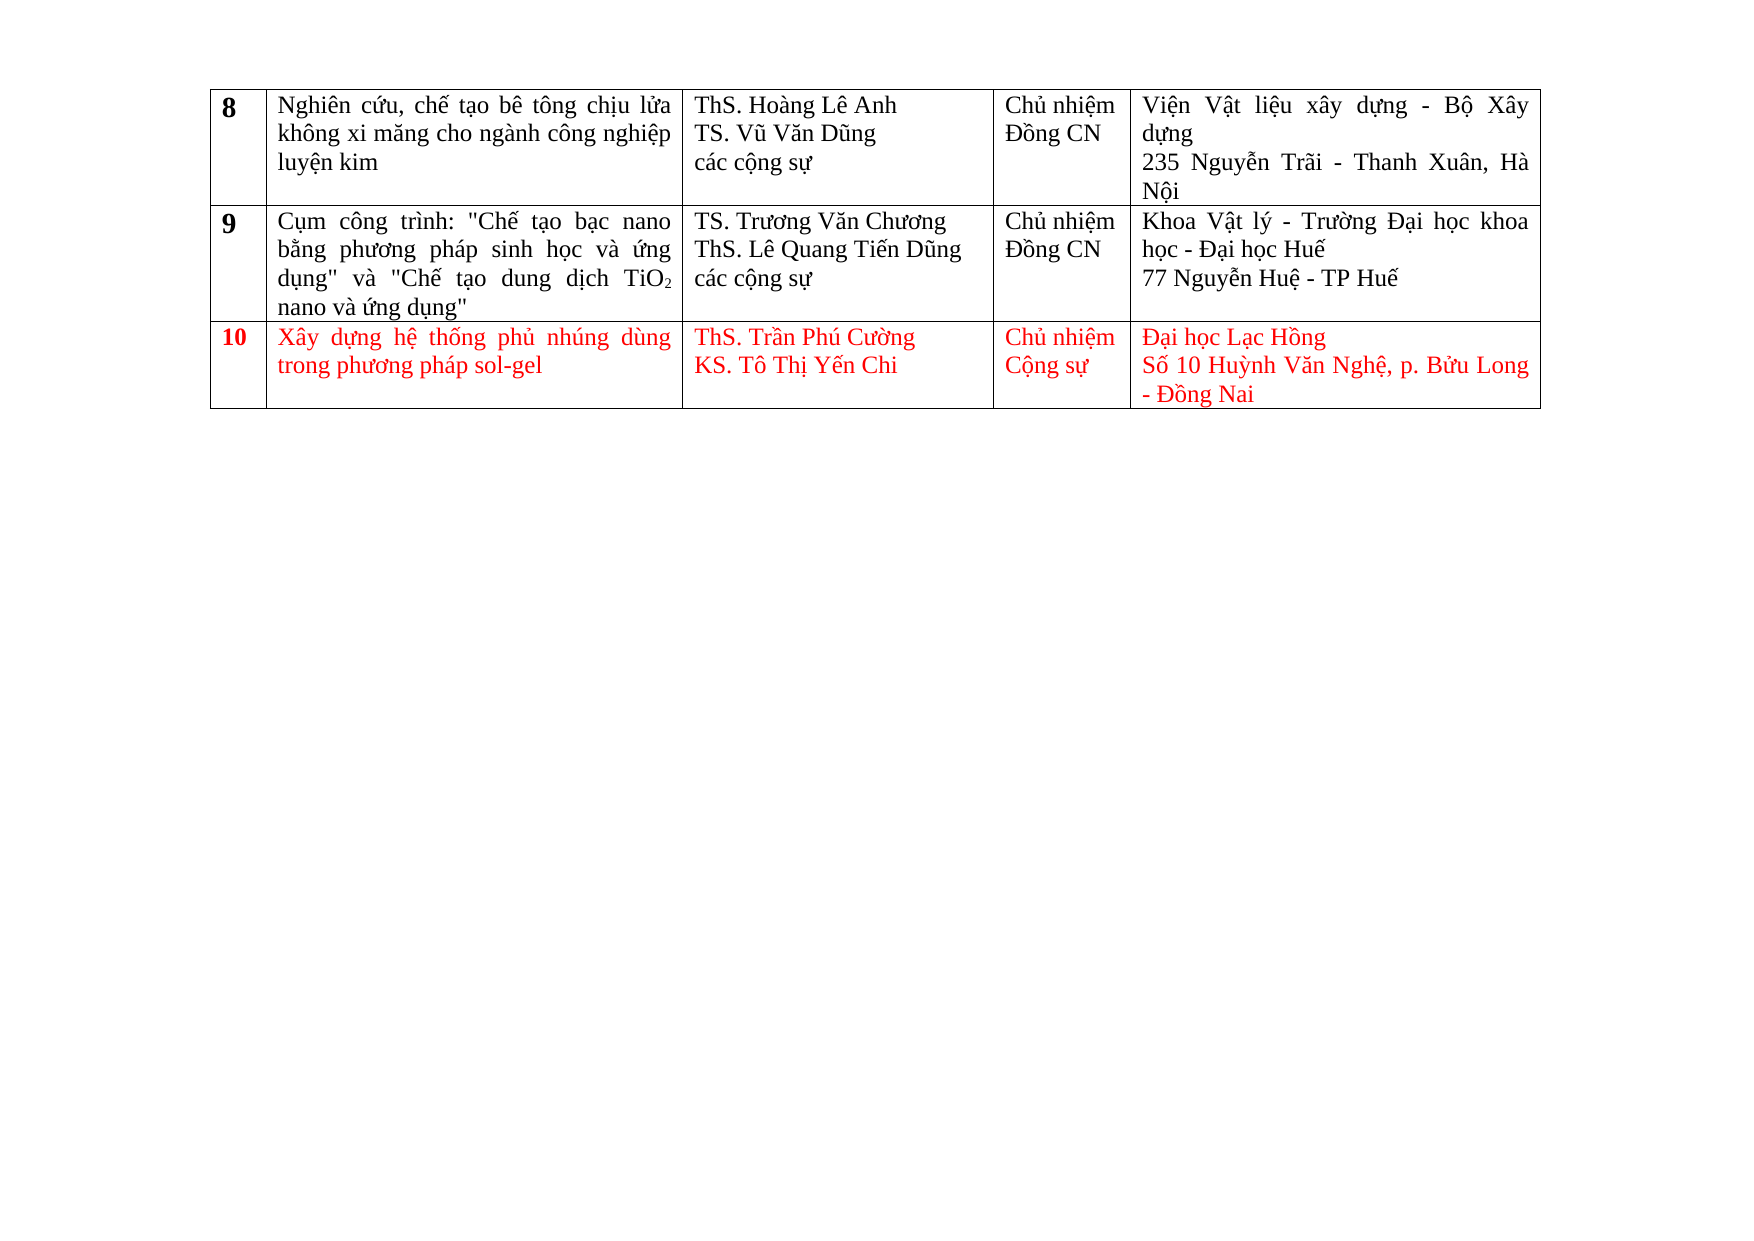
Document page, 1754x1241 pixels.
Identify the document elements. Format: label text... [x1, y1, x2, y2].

table_cell ThS. Hoàng Lê Anh TS. Vũ Văn Dũng các cộng sự [683, 90, 993, 205]
table_cell Cụm công trình: "Chế tạo bạc nano bằng phương pháp sinh học và ứng dụng" và "Chế tạo dung dịch TiO2 nano và ứng dụng" [267, 206, 682, 321]
table_cell Xây dựng hệ thống phủ nhúng dùng trong phương pháp sol-gel [267, 322, 682, 408]
table_cell 10 [211, 322, 266, 408]
table_cell TS. Trương Văn Chương ThS. Lê Quang Tiến Dũng các cộng sự [683, 206, 993, 321]
table_cell Chủ nhiệm Cộng sự [994, 322, 1130, 408]
table_cell Nghiên cứu, chế tạo bê tông chịu lửa không xi măng cho ngành công nghiệp luyện kim [267, 90, 682, 205]
table_cell Chủ nhiệm Đồng CN [994, 206, 1130, 321]
table_cell ThS. Trần Phú Cường KS. Tô Thị Yến Chi [683, 322, 993, 408]
table_cell Chủ nhiệm Đồng CN [994, 90, 1130, 205]
table_cell Khoa Vật lý - Trường Đại học khoa học - Đại học Huế 77 Nguyễn Huệ - TP Huế [1131, 206, 1540, 321]
table_cell Viện Vật liệu xây dựng - Bộ Xây dựng 235 Nguyễn Trãi - Thanh Xuân, Hà Nội [1131, 90, 1540, 205]
table_cell 8 [211, 90, 266, 205]
table_cell Đại học Lạc Hồng Số 10 Huỳnh Văn Nghệ, p. Bửu Long - Đồng Nai [1131, 322, 1540, 408]
table_cell 9 [211, 206, 266, 321]
